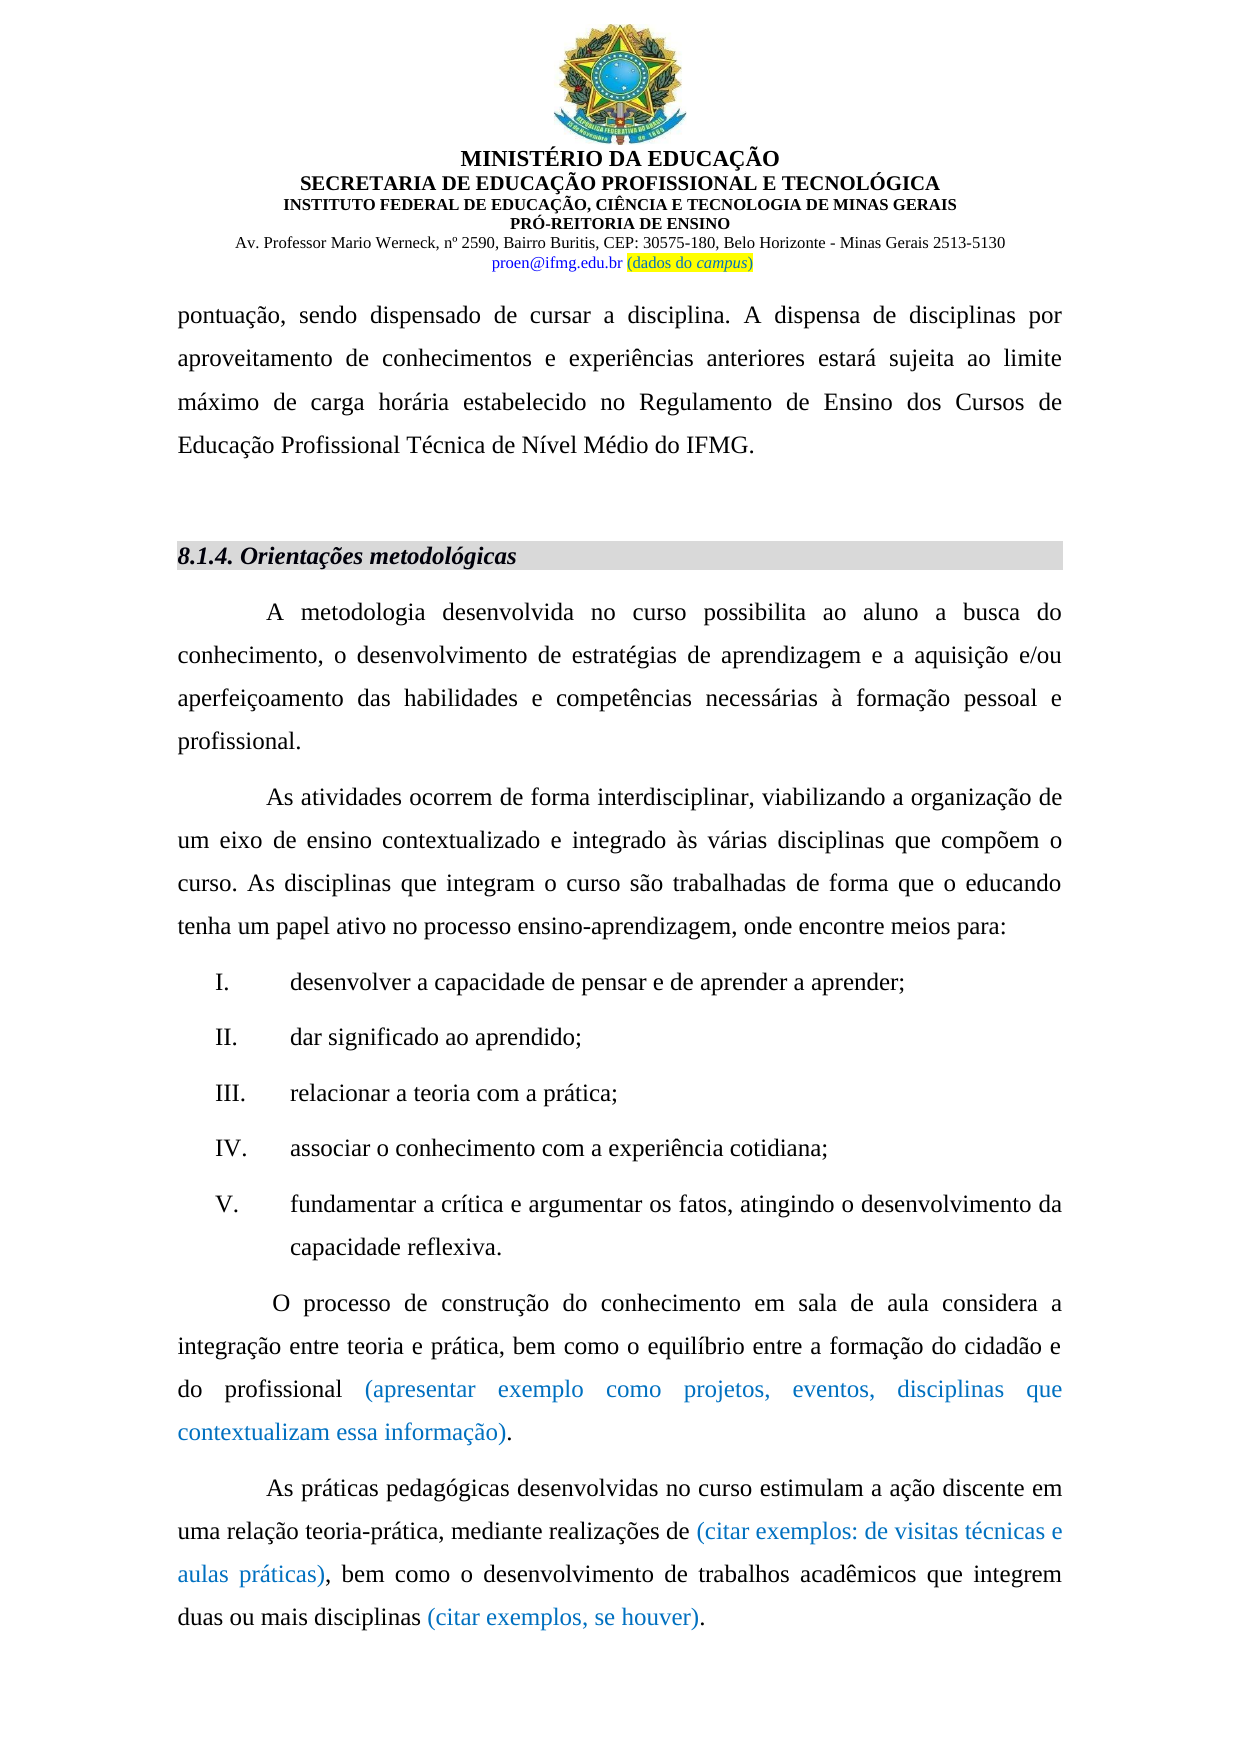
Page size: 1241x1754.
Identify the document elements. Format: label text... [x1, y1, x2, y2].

subtitle 8.1.4. Orientações metodológicas [177, 541, 1063, 570]
list dar significado ao aprendido; [215, 1022, 1063, 1051]
text O processo de construção do conhecimento em sala de aula considera a integração entre teoria e prática, bem como o equilíbrio entre a formação do cidadão e do profissional (apresentar exemplo como projetos, eventos, disciplinas que contextualizam essa informação). [177, 1288, 1063, 1446]
list desenvolver a capacidade de pensar e de aprender a aprender; [215, 967, 1063, 995]
list fundamentar a crítica e argumentar os fatos, atingindo o desenvolvimento da capacidade reflexiva. [215, 1189, 1063, 1261]
text As práticas pedagógicas desenvolvidas no curso estimulam a ação discente em uma relação teoria-prática, mediante realizações de (citar exemplos: de visitas técnicas e aulas práticas), bem como o desenvolvimento de trabalhos acadêmicos que integrem duas ou mais disciplinas (citar exemplos, se houver). [177, 1473, 1063, 1631]
text A metodologia desenvolvida no curso possibilita ao aluno a busca do conhecimento, o desenvolvimento de estratégias de aprendizagem e a aquisição e/ou aperfeiçoamento das habilidades e competências necessárias à formação pessoal e profissional. [177, 597, 1063, 755]
list associar o conhecimento com a experiência cotidiana; [215, 1133, 1063, 1162]
text As atividades ocorrem de forma interdisciplinar, viabilizando a organização de um eixo de ensino contextualizado e integrado às várias disciplinas que compõem o curso. As disciplinas que integram o curso são trabalhadas de forma que o educando tenha um papel ativo no processo ensino-aprendizagem, onde encontre meios para: [177, 782, 1063, 940]
picture [553, 24, 687, 145]
list relacionar a teoria com a prática; [215, 1078, 1063, 1107]
